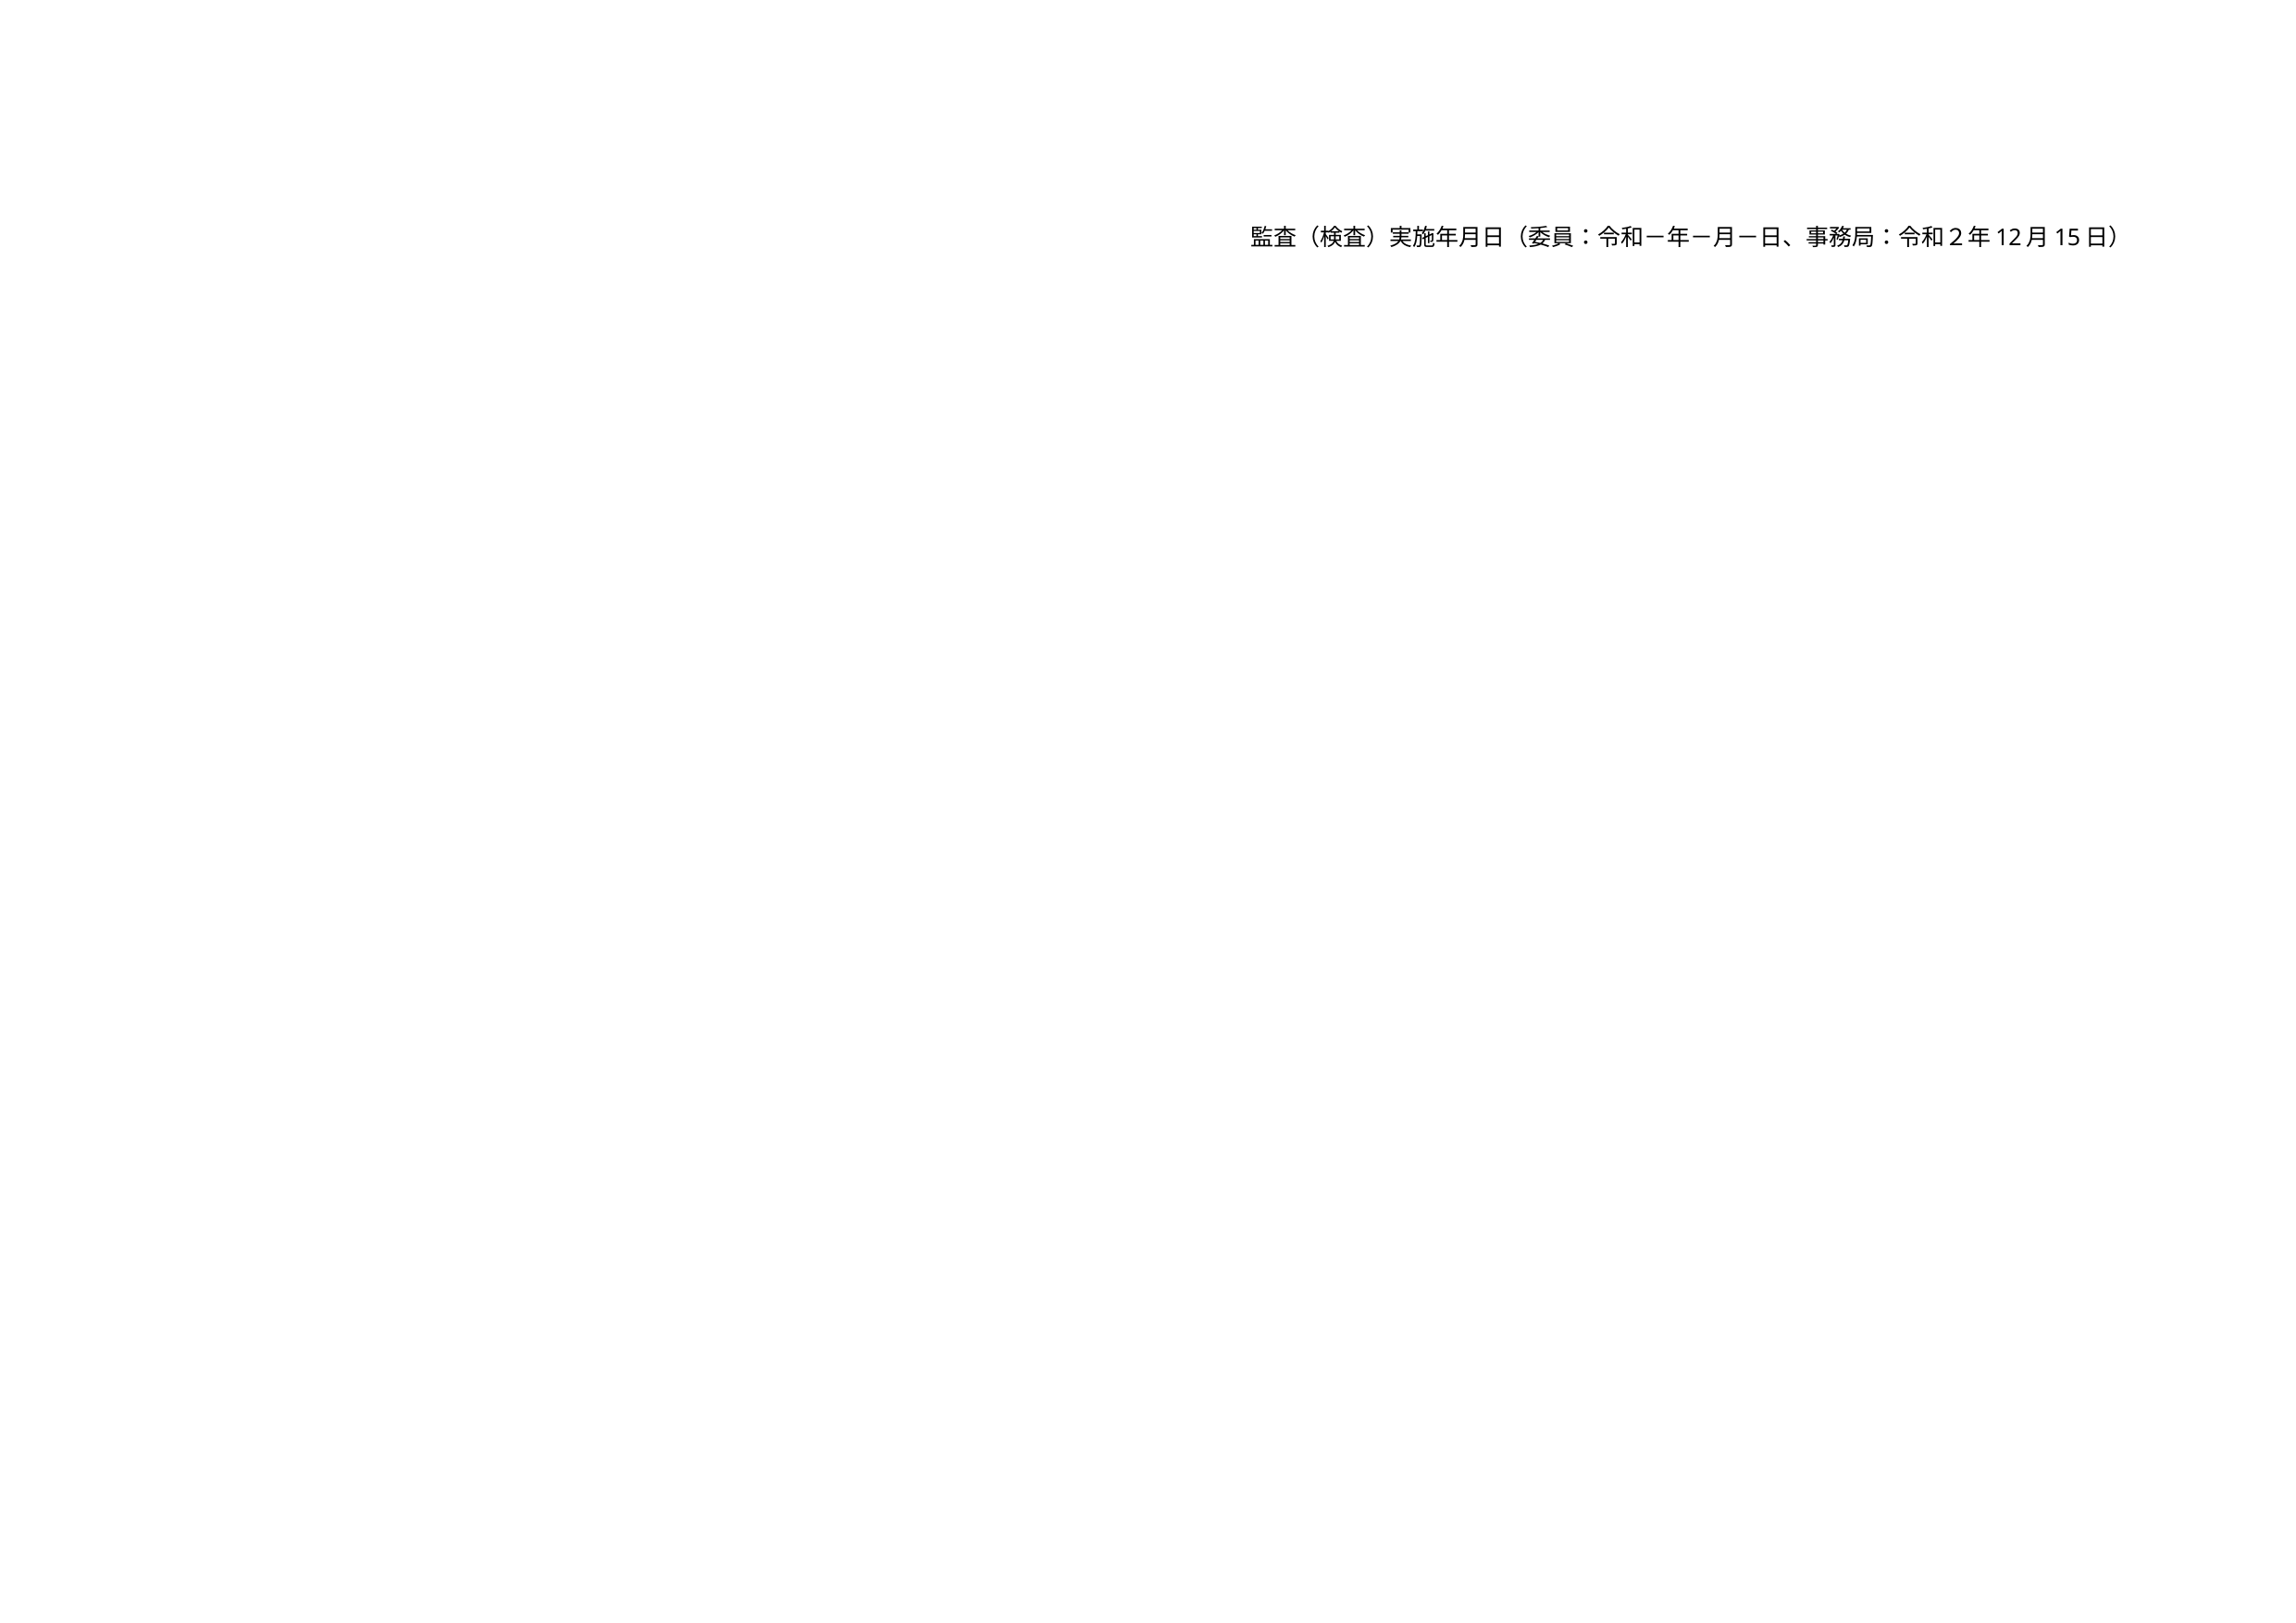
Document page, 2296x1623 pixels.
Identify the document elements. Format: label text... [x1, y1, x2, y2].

text 監査（検査）実施年月日（委員：令和－年－月－日、事務局：令和２年12月15日） [156, 204, 2131, 267]
